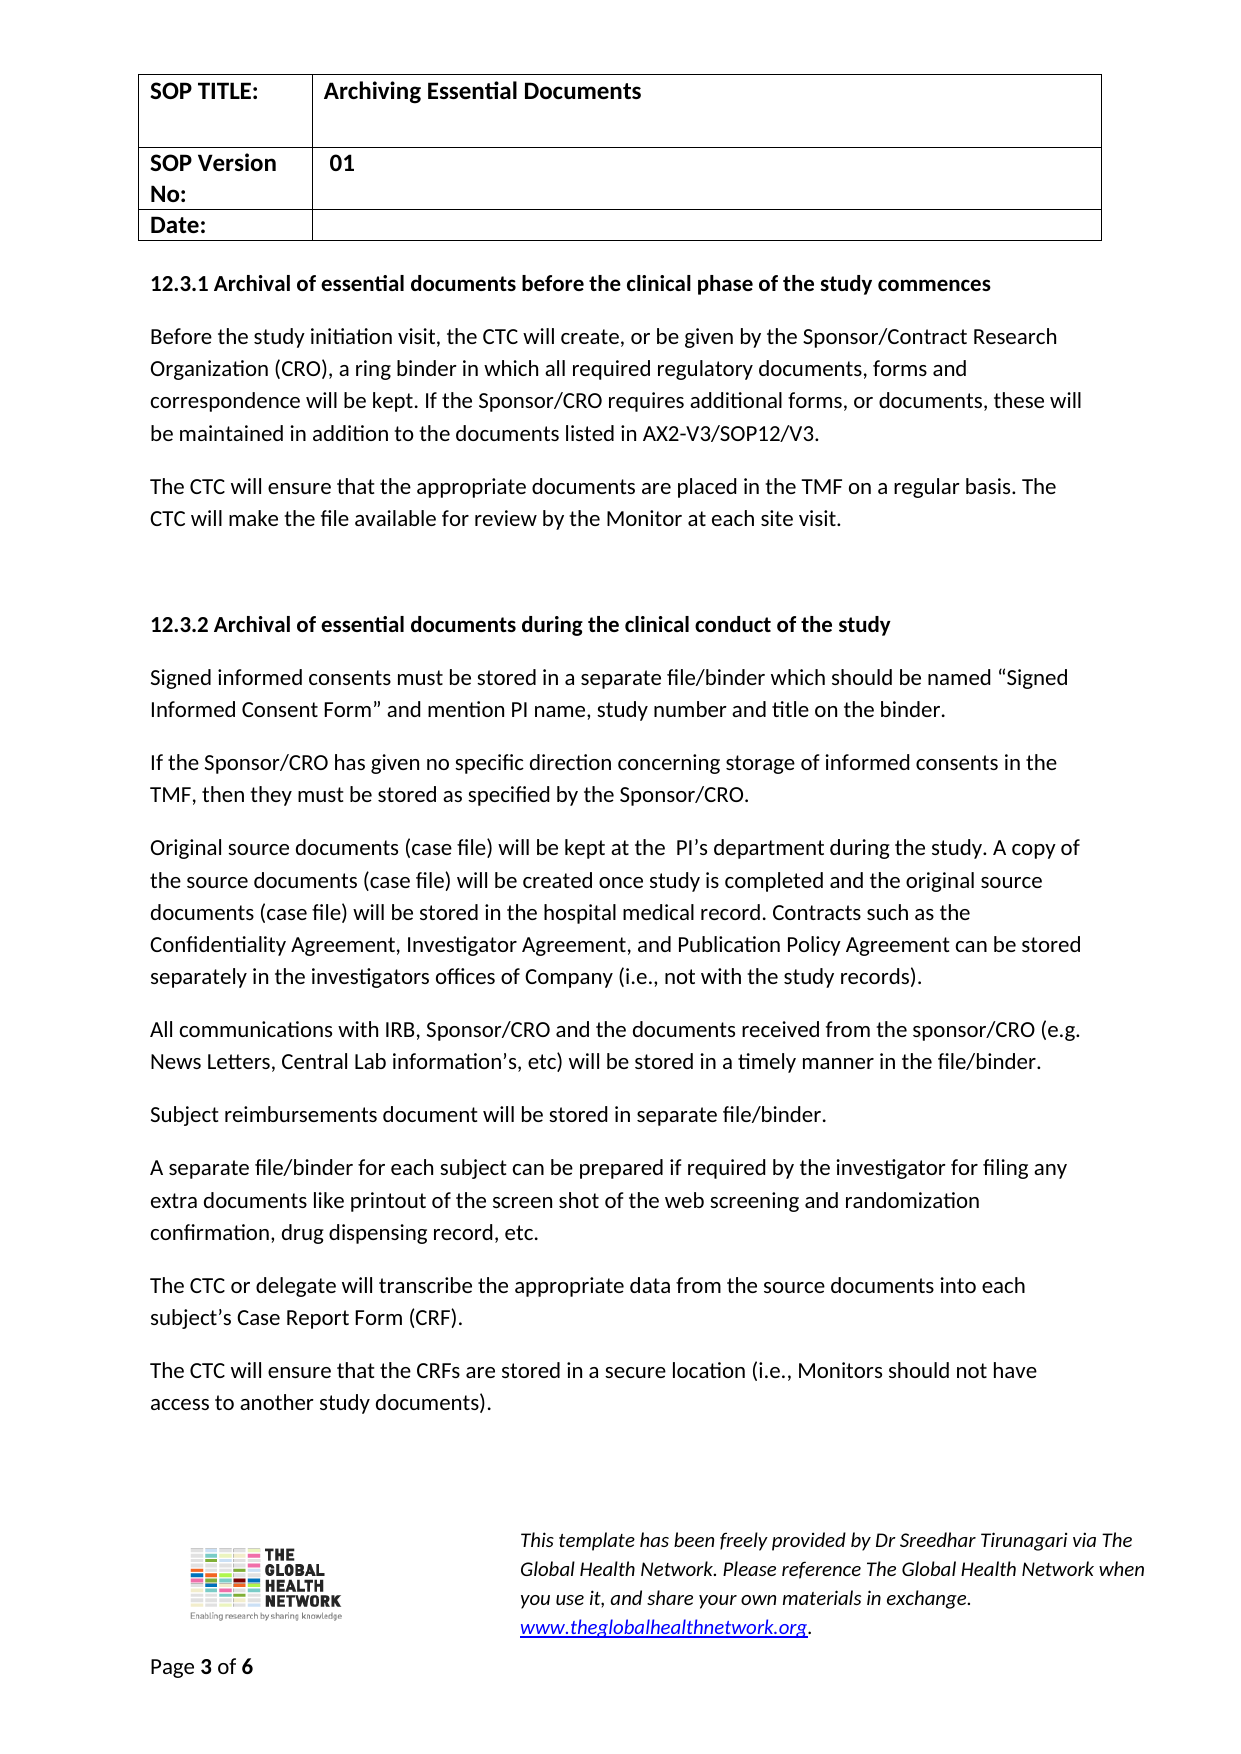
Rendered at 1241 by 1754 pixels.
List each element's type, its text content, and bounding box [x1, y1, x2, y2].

text 12.3.2 Archival of essential documents during the clinical conduct of the study [150, 610, 1090, 638]
text Before the study initiation visit, the CTC will create, or be given by the Sponsor/Contract Research Organization (CRO), a ring binder in which all required regulatory documents, forms and correspondence will be kept. If the Sponsor/CRO requires additional forms, or documents, these will be maintained in addition to the documents listed in AX2-V3/SOP12/V3. [150, 322, 1090, 447]
text 12.3.1 Archival of essential documents before the clinical phase of the study commences [150, 269, 1090, 297]
text Subject reimbursements document will be stored in separate file/binder. [150, 1101, 1090, 1128]
text Signed informed consents must be stored in a separate file/binder which should be named “Signed Informed Consent Form” and mention PI name, study number and title on the binder. [150, 663, 1090, 723]
text All communications with IRB, Sponsor/CRO and the documents received from the sponsor/CRO (e.g. News Letters, Central Lab information’s, etc) will be stored in a timely manner in the file/binder. [150, 1015, 1090, 1076]
picture [150, 1515, 381, 1653]
text Original source documents (case file) will be kept at the PI’s department during the study. A copy of the source documents (case file) will be created once study is completed and the original source documents (case file) will be stored in the hospital medical record. Contracts such as the Confidentiality Agreement, Investigator Agreement, and Publication Policy Agreement can be stored separately in the investigators offices of Company (i.e., not with the study records). [150, 833, 1090, 990]
text The CTC will ensure that the CRFs are stored in a secure location (i.e., Monitors should not have access to another study documents). [150, 1356, 1090, 1416]
text The CTC or delegate will transcribe the appropriate data from the source documents into each subject’s Case Report Form (CRF). [150, 1271, 1090, 1331]
text A separate file/binder for each subject can be prepared if required by the investigator for filing any extra documents like printout of the screen shot of the web screening and randomization confirmation, drug dispensing record, etc. [150, 1153, 1090, 1246]
text If the Sponsor/CRO has given no specific direction concerning storage of informed consents in the TMF, then they must be stored as specified by the Sponsor/CRO. [150, 748, 1090, 808]
text The CTC will ensure that the appropriate documents are placed in the TMF on a regular basis. The CTC will make the file available for review by the Monitor at each site visit. [150, 472, 1090, 532]
